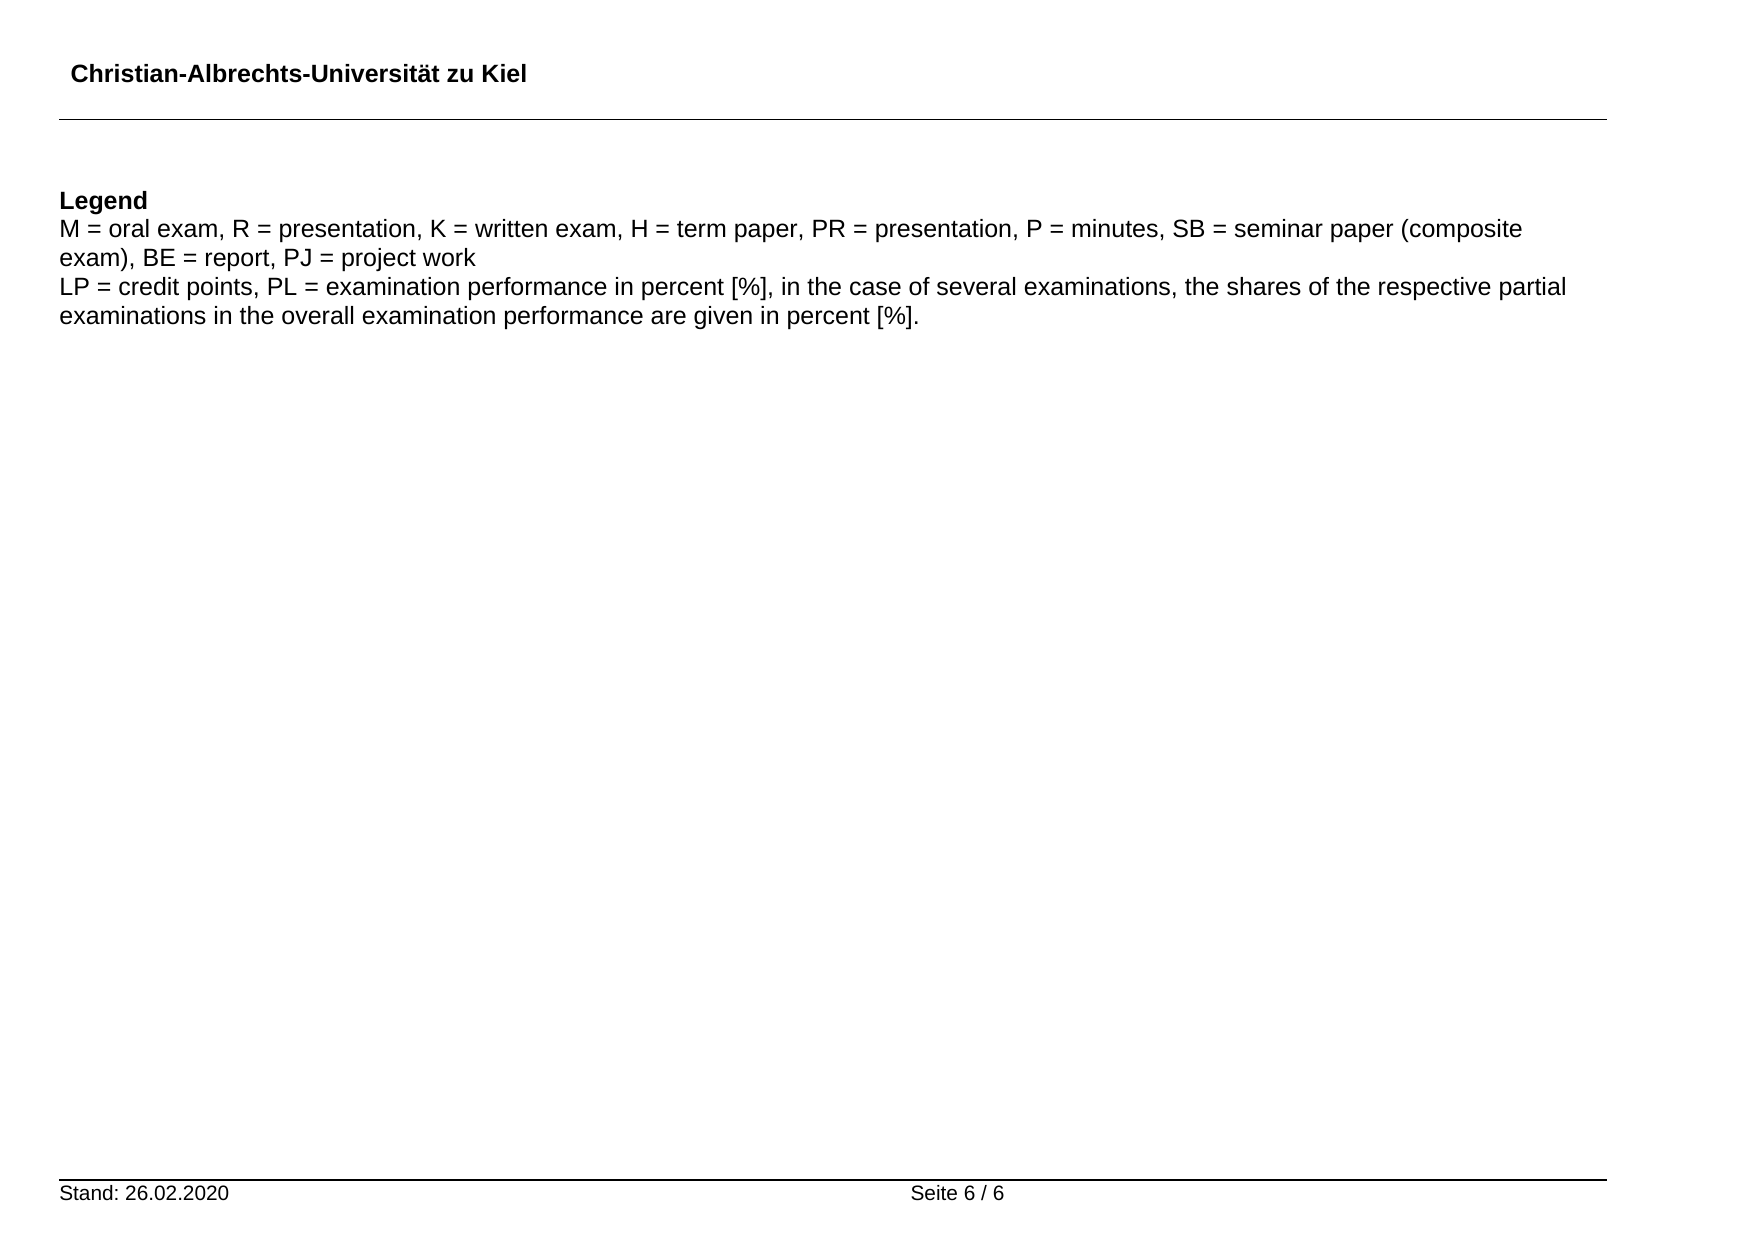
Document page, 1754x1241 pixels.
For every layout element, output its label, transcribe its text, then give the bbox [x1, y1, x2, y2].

text LP = credit points, PL = examination performance in percent [%], in the case of several examinations, the shares of the respective partial examinations in the overall examination performance are given in percent [%]. [59, 272, 1607, 329]
text Legend [59, 186, 1607, 214]
text M = oral exam, R = presentation, K = written exam, H = term paper, PR = presentation, P = minutes, SB = seminar paper (composite exam), BE = report, PJ = project work [59, 214, 1607, 272]
